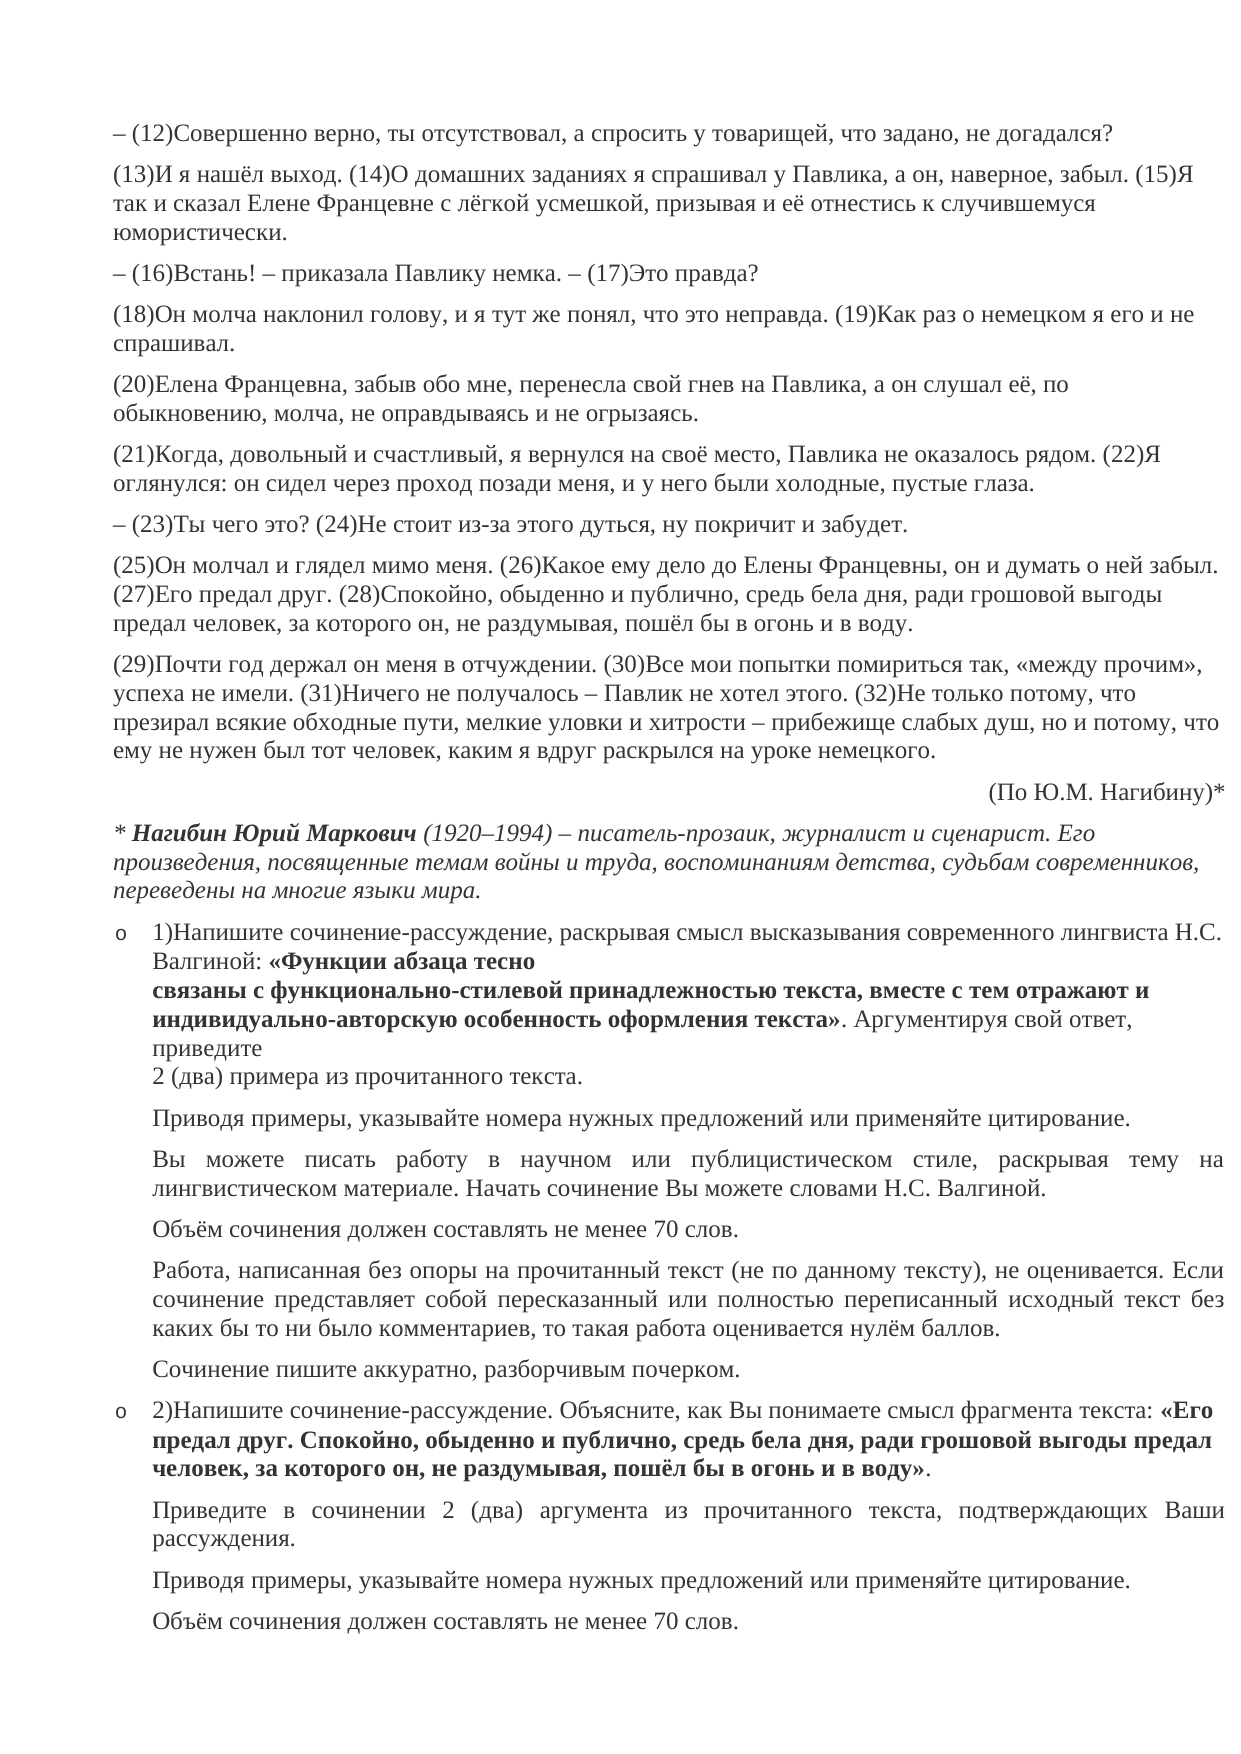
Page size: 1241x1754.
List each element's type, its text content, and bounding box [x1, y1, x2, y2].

text – (23)Ты чего это? (24)Не стоит из-за этого дуться, ну покричит и забудет. [113, 509, 1226, 538]
text Сочинение пишите аккуратно, разборчивым почерком. [152, 1354, 1226, 1383]
text Объём сочинения должен составлять не менее 70 слов. [152, 1606, 1226, 1635]
text Приведите в сочинении 2 (два) аргумента из прочитанного текста, подтверждающих Ваши рассуждения. [152, 1495, 1226, 1552]
text (21)Когда, довольный и счастливый, я вернулся на своё место, Павлика не оказалось рядом. (22)Я оглянулся: он сидел через проход позади меня, и у него были холодные, пустые глаза. [113, 439, 1226, 497]
text * Нагибин Юрий Маркович (1920–1994) – писатель-прозаик, журналист и сценарист. Его произведения, посвященные темам войны и труда, воспоминаниям детства, судьбам современников, переведены на многие языки мира. [113, 818, 1226, 904]
text Работа, написанная без опоры на прочитанный текст (не по данному тексту), не оценивается. Если сочинение представляет собой пересказанный или полностью переписанный исходный текст без каких бы то ни было комментариев, то такая работа оценивается нулём баллов. [152, 1255, 1226, 1341]
list 2)Напишите сочинение-рассуждение. Объясните, как Вы понимаете смысл фрагмента текста: «Его предал друг. Спокойно, обыденно и публично, средь бела дня, ради грошовой выгоды предал человек, за которого он, не раздумывая, пошёл бы в огонь и в воду». [114, 1395, 1226, 1482]
text (По Ю.М. Нагибину)* [113, 777, 1226, 806]
text Приводя примеры, указывайте номера нужных предложений или применяйте цитирование. [152, 1103, 1226, 1131]
list 1)Напишите сочинение-рассуждение, раскрывая смысл высказывания современного лингвиста Н.С. Валгиной: «Функции абзаца тесно связаны с функционально-стилевой принадлежностью текста, вместе с тем отражают и индивидуально-авторскую особенность оформления текста». Аргументируя свой ответ, приведите 2 (два) примера из прочитанного текста. [114, 917, 1226, 1090]
text Вы можете писать работу в научном или публицистическом стиле, раскрывая тему на лингвистическом материале. Начать сочинение Вы можете словами Н.С. Валгиной. [152, 1144, 1226, 1201]
text (18)Он молча наклонил голову, и я тут же понял, что это неправда. (19)Как раз о немецком я его и не спрашивал. [113, 299, 1226, 357]
text – (12)Совершенно верно, ты отсутствовал, а спросить у товарищей, что задано, не догадался? [113, 118, 1226, 147]
text Приводя примеры, указывайте номера нужных предложений или применяйте цитирование. [152, 1565, 1226, 1593]
text (13)И я нашёл выход. (14)О домашних заданиях я спрашивал у Павлика, а он, наверное, забыл. (15)Я так и сказал Елене Францевне с лёгкой усмешкой, призывая и её отнестись к случившемуся юмористически. [113, 159, 1226, 246]
text – (16)Встань! – приказала Павлику немка. – (17)Это правда? [113, 258, 1226, 287]
text (20)Елена Францевна, забыв обо мне, перенесла свой гнев на Павлика, а он слушал её, по обыкновению, молча, не оправдываясь и не огрызаясь. [113, 369, 1226, 427]
text (29)Почти год держал он меня в отчуждении. (30)Все мои попытки помириться так, «между прочим», успеха не имели. (31)Ничего не получалось – Павлик не хотел этого. (32)Не только потому, что презирал всякие обходные пути, мелкие уловки и хитрости – прибежище слабых душ, но и потому, что ему не нужен был тот человек, каким я вдруг раскрылся на уроке немецкого. [113, 649, 1226, 764]
text Объём сочинения должен составлять не менее 70 слов. [152, 1214, 1226, 1243]
text (25)Он молчал и глядел мимо меня. (26)Какое ему дело до Елены Францевны, он и думать о ней забыл. (27)Его предал друг. (28)Спокойно, обыденно и публично, средь бела дня, ради грошовой выгоды предал человек, за которого он, не раздумывая, пошёл бы в огонь и в воду. [113, 551, 1226, 637]
